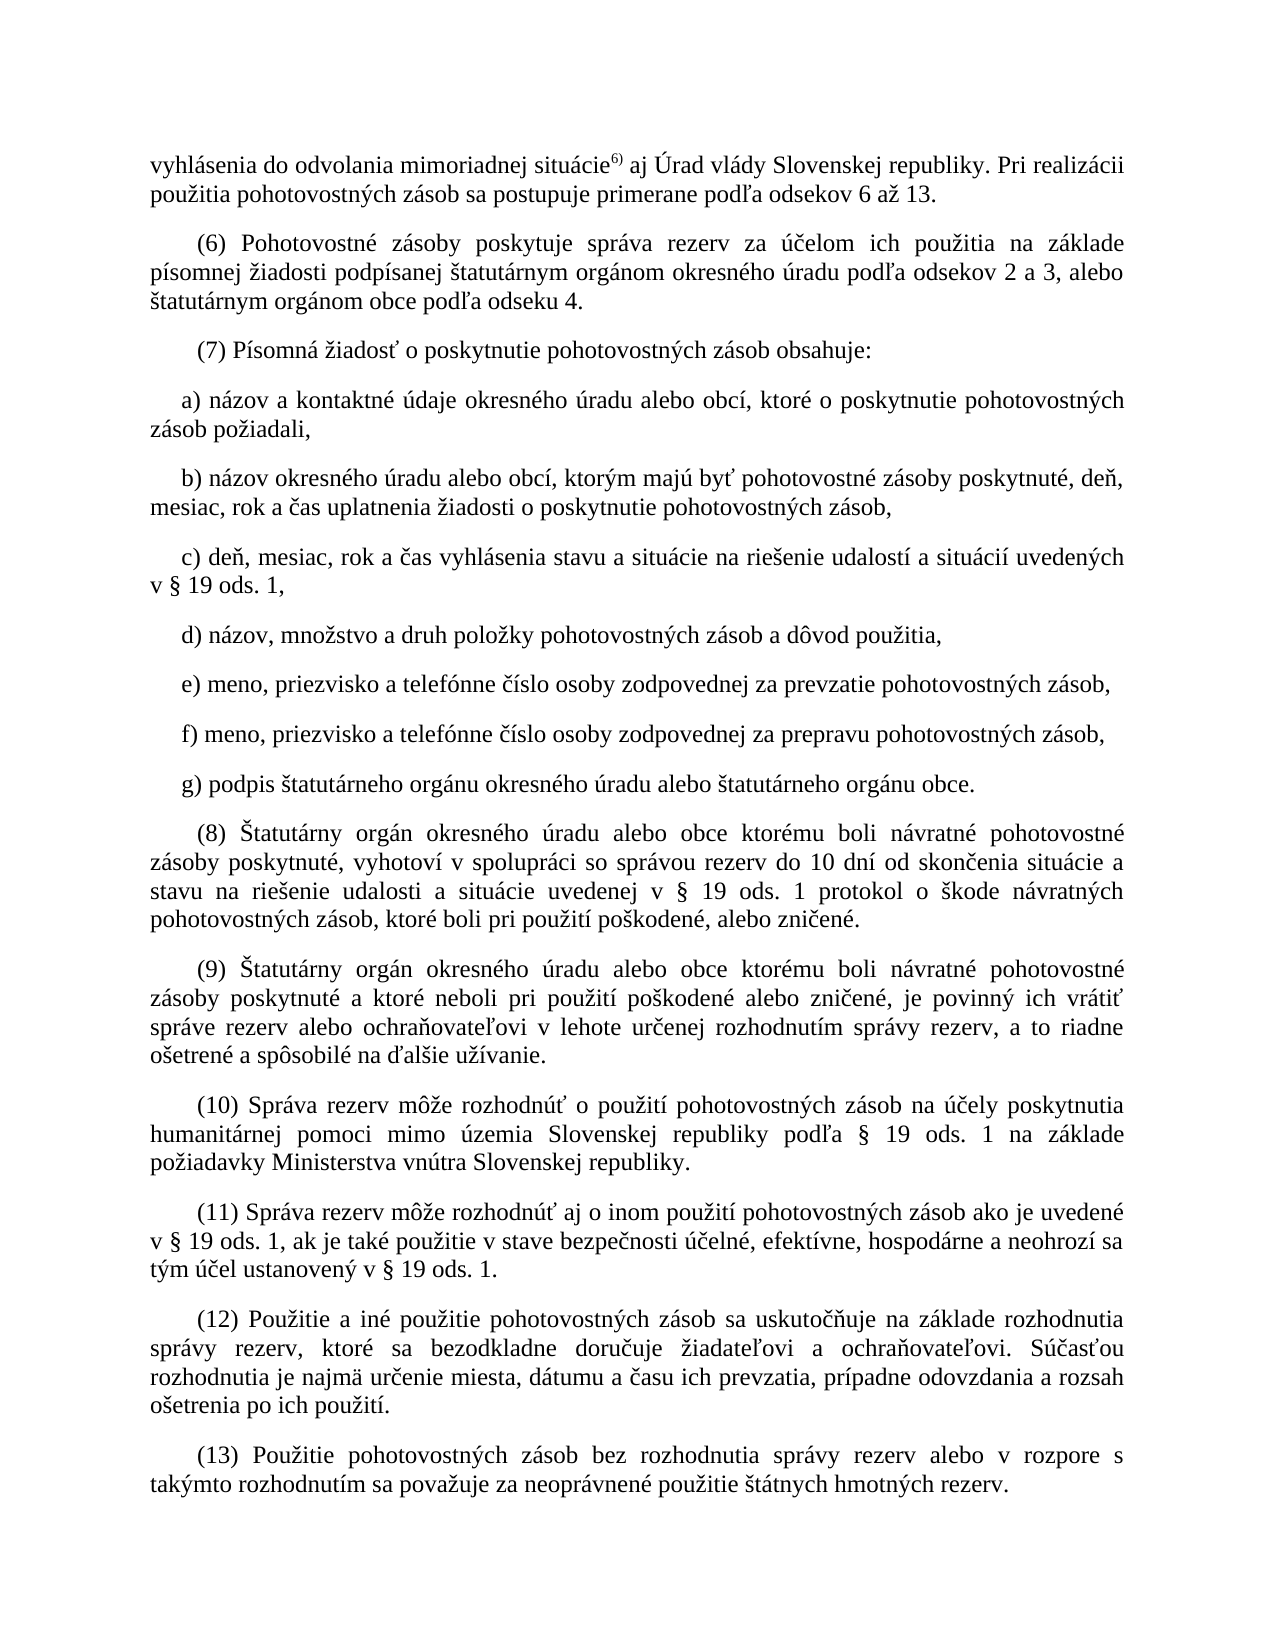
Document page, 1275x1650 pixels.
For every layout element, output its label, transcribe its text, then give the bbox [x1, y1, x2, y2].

text c) deň, mesiac, rok a čas vyhlásenia stavu a situácie na riešenie udalostí a situácií uvedených v § 19 ods. 1, [150, 542, 1125, 599]
text (11) Správa rezerv môže rozhodnúť aj o inom použití pohotovostných zásob ako je uvedené v § 19 ods. 1, ak je také použitie v stave bezpečnosti účelné, efektívne, hospodárne a neohrozí sa tým účel ustanovený v § 19 ods. 1. [150, 1197, 1125, 1283]
text (8) Štatutárny orgán okresného úradu alebo obce ktorému boli návratné pohotovostné zásoby poskytnuté, vyhotoví v spolupráci so správou rezerv do 10 dní od skončenia situácie a stavu na riešenie udalosti a situácie uvedenej v § 19 ods. 1 protokol o škode návratných pohotovostných zásob, ktoré boli pri použití poškodené, alebo zničené. [150, 818, 1125, 933]
text (6) Pohotovostné zásoby poskytuje správa rezerv za účelom ich použitia na základe písomnej žiadosti podpísanej štatutárnym orgánom okresného úradu podľa odsekov 2 a 3, alebo štatutárnym orgánom obce podľa odseku 4. [150, 228, 1125, 314]
text (10) Správa rezerv môže rozhodnúť o použití pohotovostných zásob na účely poskytnutia humanitárnej pomoci mimo územia Slovenskej republiky podľa § 19 ods. 1 na základe požiadavky Ministerstva vnútra Slovenskej republiky. [150, 1090, 1125, 1176]
text f) meno, priezvisko a telefónne číslo osoby zodpovednej za prepravu pohotovostných zásob, [150, 719, 1125, 748]
text (7) Písomná žiadosť o poskytnutie pohotovostných zásob obsahuje: [150, 335, 1125, 364]
text a) názov a kontaktné údaje okresného úradu alebo obcí, ktoré o poskytnutie pohotovostných zásob požiadali, [150, 385, 1125, 442]
text (13) Použitie pohotovostných zásob bez rozhodnutia správy rezerv alebo v rozpore s takýmto rozhodnutím sa považuje za neoprávnené použitie štátnych hmotných rezerv. [150, 1440, 1125, 1497]
text g) podpis štatutárneho orgánu okresného úradu alebo štatutárneho orgánu obce. [150, 769, 1125, 797]
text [150, 150, 1125, 207]
text e) meno, priezvisko a telefónne číslo osoby zodpovednej za prevzatie pohotovostných zásob, [150, 669, 1125, 698]
text (12) Použitie a iné použitie pohotovostných zásob sa uskutočňuje na základe rozhodnutia správy rezerv, ktoré sa bezodkladne doručuje žiadateľovi a ochraňovateľovi. Súčasťou rozhodnutia je najmä určenie miesta, dátumu a času ich prevzatia, prípadne odovzdania a rozsah ošetrenia po ich použití. [150, 1304, 1125, 1419]
text d) názov, množstvo a druh položky pohotovostných zásob a dôvod použitia, [150, 620, 1125, 649]
text b) názov okresného úradu alebo obcí, ktorým majú byť pohotovostné zásoby poskytnuté, deň, mesiac, rok a čas uplatnenia žiadosti o poskytnutie pohotovostných zásob, [150, 463, 1125, 521]
text (9) Štatutárny orgán okresného úradu alebo obce ktorému boli návratné pohotovostné zásoby poskytnuté a ktoré neboli pri použití poškodené alebo zničené, je povinný ich vrátiť správe rezerv alebo ochraňovateľovi v lehote určenej rozhodnutím správy rezerv, a to riadne ošetrené a spôsobilé na ďalšie užívanie. [150, 954, 1125, 1069]
